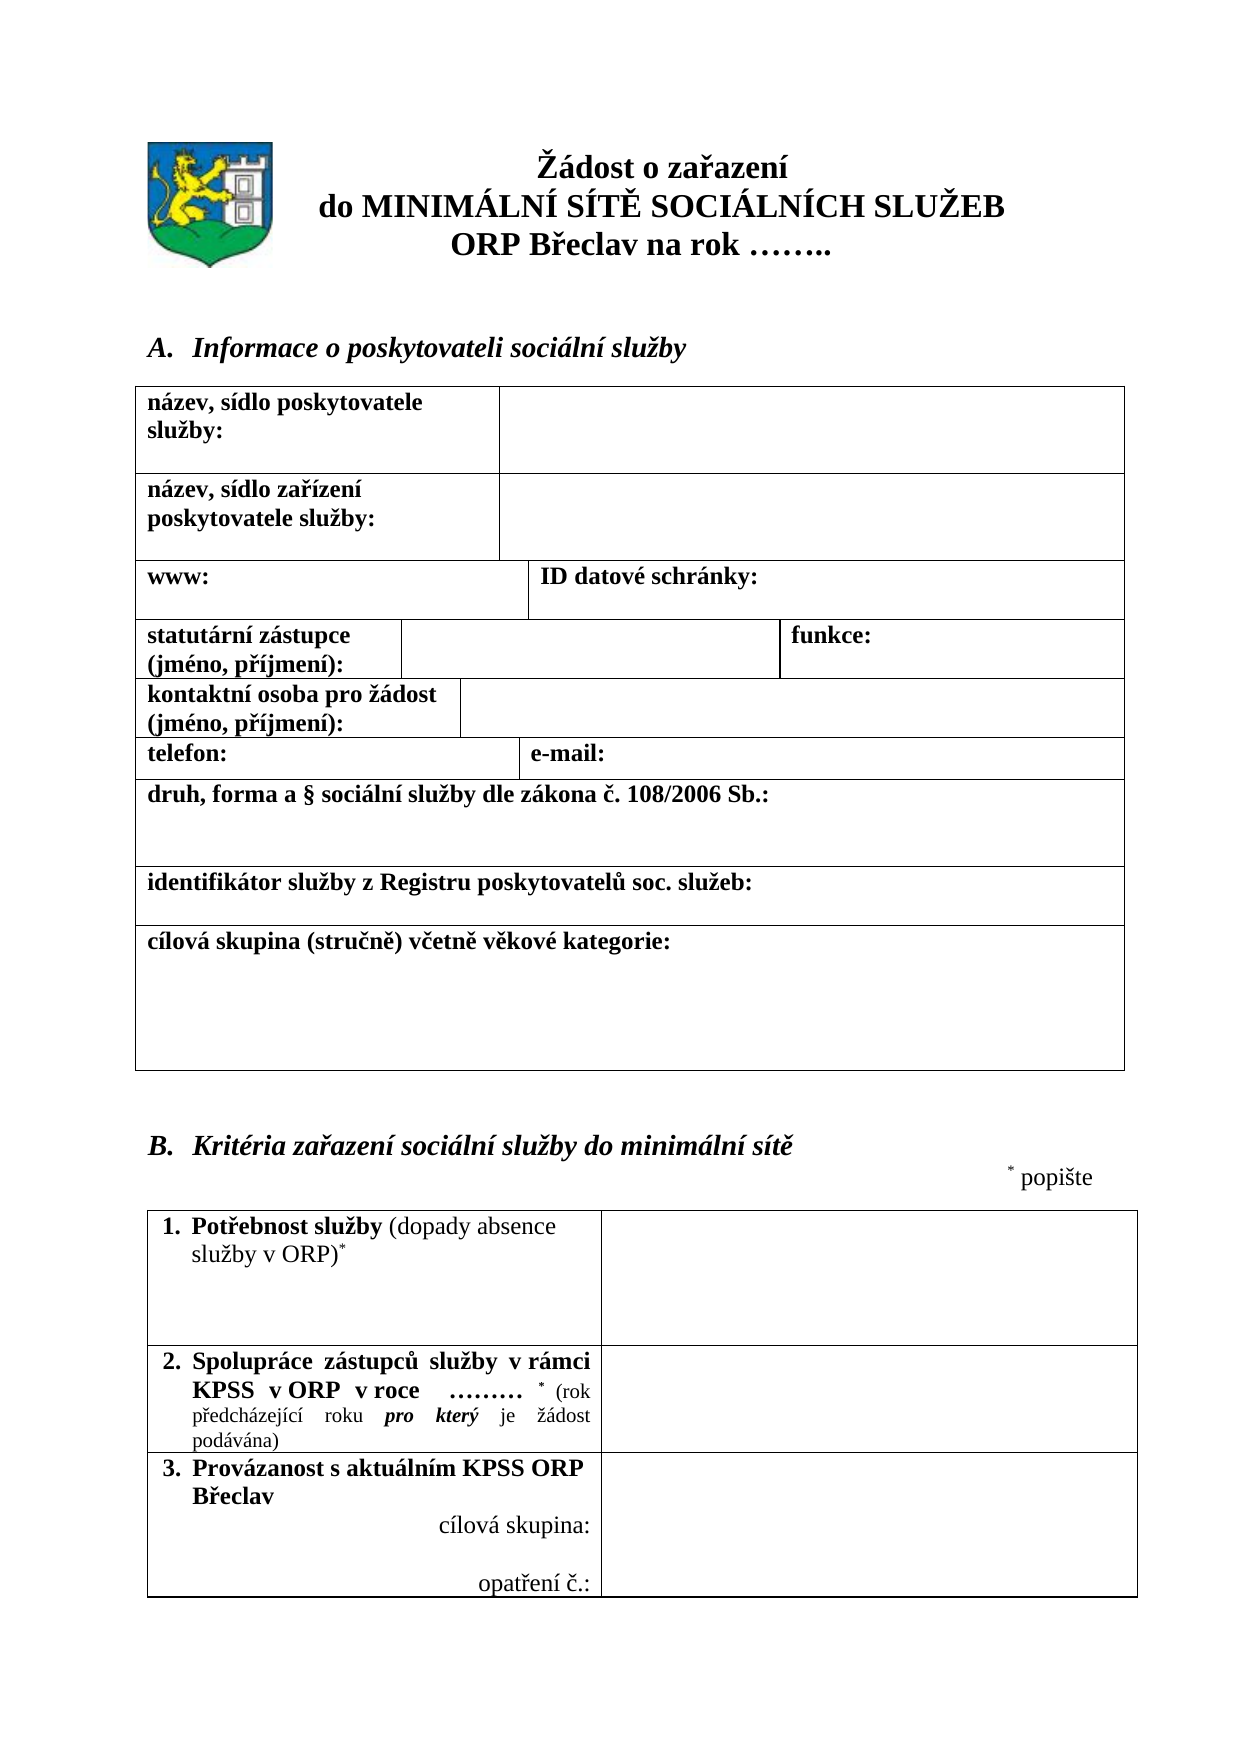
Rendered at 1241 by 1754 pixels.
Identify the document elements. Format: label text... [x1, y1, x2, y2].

table_cell [461, 679, 1124, 737]
table_cell ID datové schránky: [529, 561, 1124, 619]
table_cell [500, 474, 1124, 560]
table_header Potřebnost služby (dopady absence služby v ORP)* [148, 1211, 601, 1345]
table_cell telefon: [136, 738, 519, 778]
table_cell www: [136, 561, 528, 619]
text Žádost o zařazení [148, 148, 1093, 186]
table_cell funkce: [781, 620, 1124, 678]
table_cell kontaktní osoba pro žádost (jméno, příjmení): [136, 679, 460, 737]
table_cell identifikátor služby z Registru poskytovatelů soc. služeb: [136, 867, 1124, 925]
list Informace o poskytovateli sociální služby [148, 330, 1093, 363]
table_cell [602, 1453, 1137, 1596]
table_header [602, 1211, 1137, 1345]
table_cell Spolupráce zástupců služby v rámci KPSS v ORP v roce ……… * (rok předcházející roku pro který je žádost podávána) [148, 1346, 601, 1452]
table_cell [402, 620, 779, 678]
table_cell statutární zástupce (jméno, příjmení): [136, 620, 401, 678]
list Kritéria zařazení sociální služby do minimální sítě [148, 1128, 1093, 1162]
text * popište [148, 1162, 1093, 1191]
table_cell druh, forma a § sociální služby dle zákona č. 108/2006 Sb.: [136, 780, 1124, 866]
table_header [500, 387, 1124, 473]
table_cell Provázanost s aktuálním KPSS ORP Břeclav cílová skupina: opatření č.: [148, 1453, 601, 1596]
table_cell cílová skupina (stručně) včetně věkové kategorie: [136, 926, 1124, 1070]
text do MINIMÁLNÍ SÍTĚ SOCIÁLNÍCH SLUŽEB [148, 186, 1093, 224]
table_cell e-mail: [520, 738, 1124, 778]
text ORP Břeclav na rok …….. [148, 224, 1093, 263]
table_cell [602, 1346, 1137, 1452]
table_header název, sídlo poskytovatele služby: [136, 387, 499, 473]
table_cell název, sídlo zařízení poskytovatele služby: [136, 474, 499, 560]
